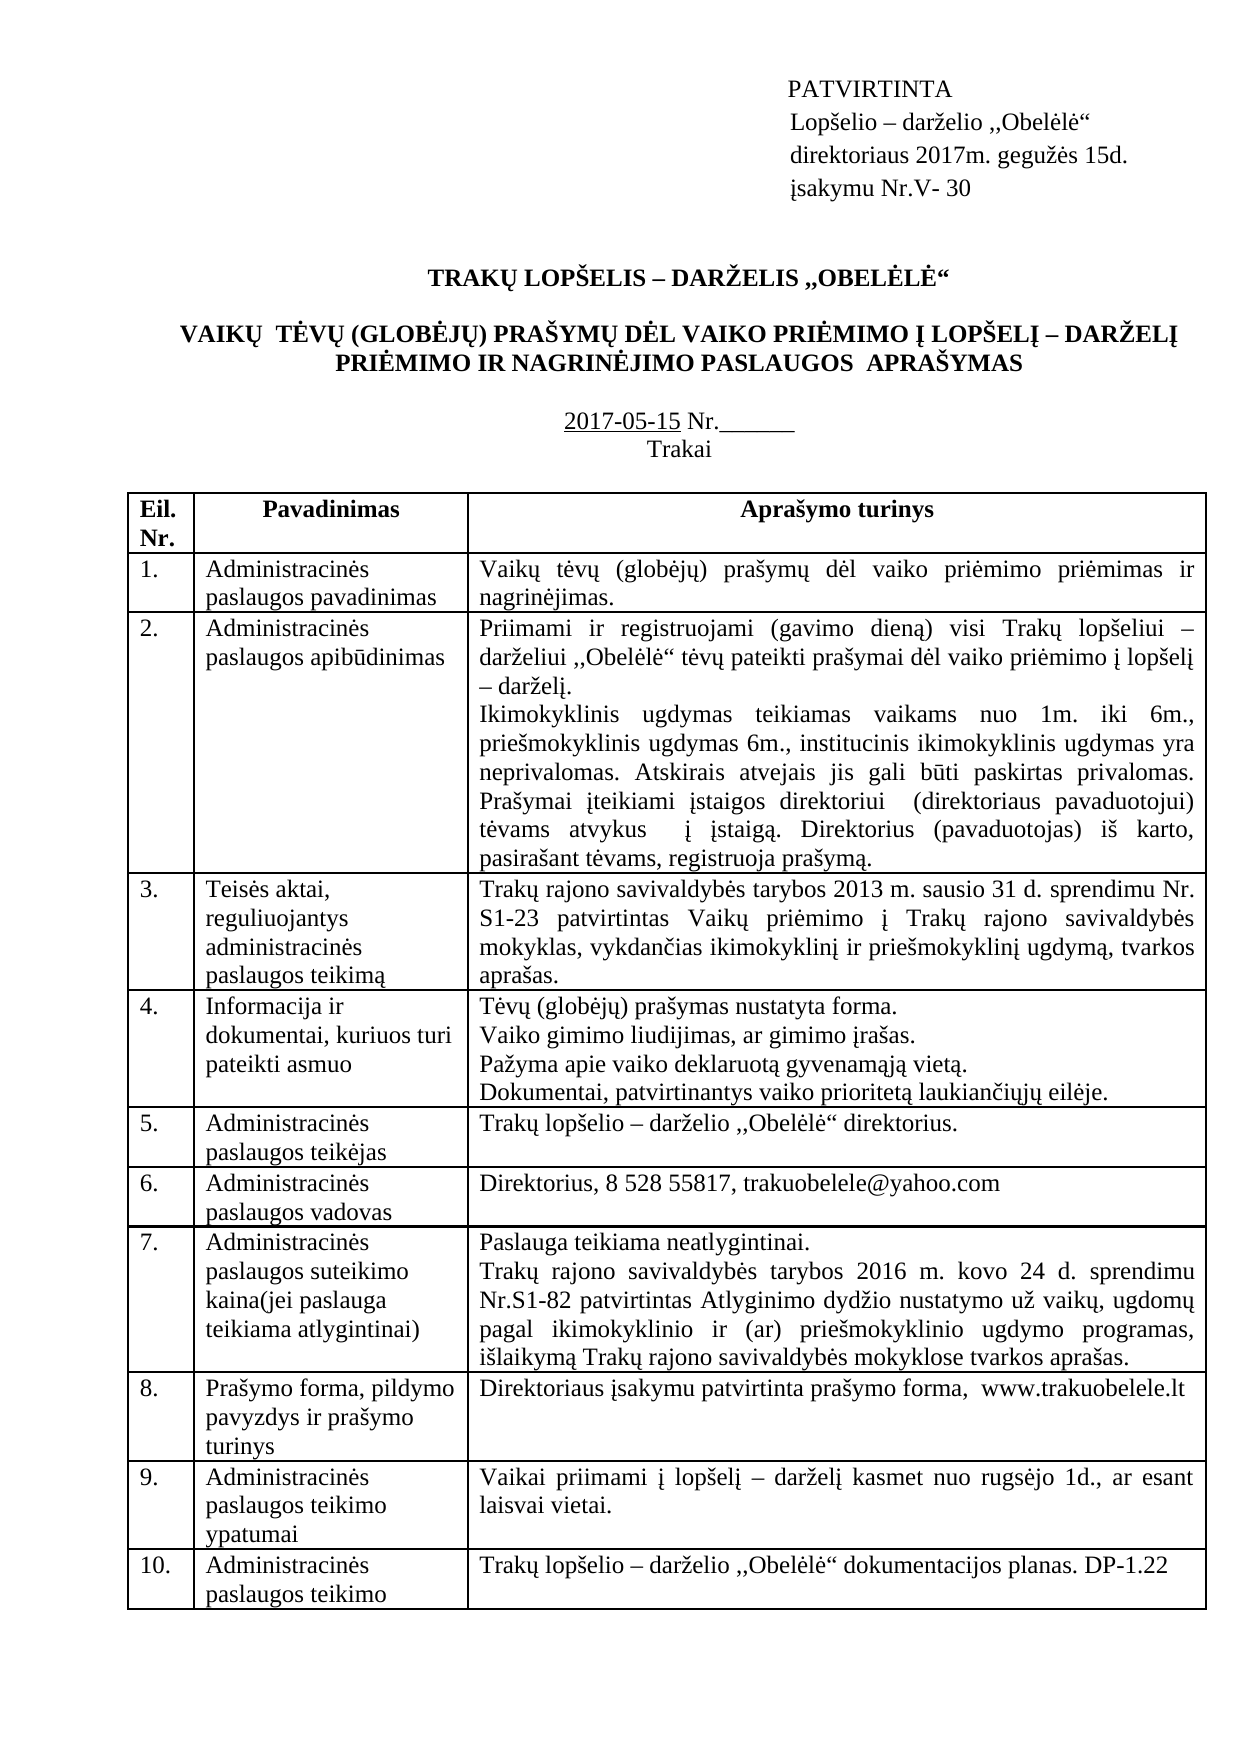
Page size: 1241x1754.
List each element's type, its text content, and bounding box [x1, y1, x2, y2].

table_cell 7. [129, 1228, 193, 1371]
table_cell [195, 1550, 467, 1607]
table_cell 2. [129, 613, 193, 872]
table_cell Trakų lopšelio – darželio ,,Obelėlė“ direktorius. [469, 1108, 1205, 1166]
table_cell Prašymo forma, pildymo pavyzdys ir prašymo turinys [195, 1373, 467, 1459]
table_cell Administracinės paslaugos teikėjas [195, 1108, 467, 1166]
table_cell 10. [129, 1550, 193, 1607]
table_cell 6. [129, 1168, 193, 1225]
table_header Pavadinimas [195, 494, 467, 552]
text Lopšelio – darželio ,,Obelėlė“ [177, 107, 1181, 136]
table_cell 4. [129, 991, 193, 1106]
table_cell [469, 1550, 1205, 1607]
table_cell 9. [129, 1462, 193, 1548]
table_header Aprašymo turinys [469, 494, 1205, 552]
table_cell Vaikų tėvų (globėjų) prašymų dėl vaiko priėmimo priėmimas ir nagrinėjimas. [469, 554, 1205, 611]
table_cell Teisės aktai, reguliuojantys administracinės paslaugos teikimą [195, 874, 467, 989]
table_cell 3. [129, 874, 193, 989]
table_cell Priimami ir registruojami (gavimo dieną) visi Trakų lopšeliui – darželiui ,,Obelėlė“ tėvų pateikti prašymai dėl vaiko priėmimo į lopšelį – darželį. Ikimokyklinis ugdymas teikiamas vaikams nuo 1m. iki 6m., priešmokyklinis ugdymas 6m., institucinis ikimokyklinis ugdymas yra neprivalomas. Atskirais atvejais jis gali būti paskirtas privalomas. Prašymai įteikiami įstaigos direktoriui (direktoriaus pavaduotojui) tėvams atvykus į įstaigą. Direktorius (pavaduotojas) iš karto, pasirašant tėvams, registruoja prašymą. [469, 613, 1205, 872]
table_cell Administracinės paslaugos apibūdinimas [195, 613, 467, 872]
text PATVIRTINTA [177, 74, 1181, 103]
text 2017-05-15 Nr.______ [177, 406, 1181, 434]
text įsakymu Nr.V- 30 [177, 173, 1181, 202]
table_cell Administracinės paslaugos pavadinimas [195, 554, 467, 611]
table_cell Direktorius, 8 528 55817, trakuobelele@yahoo.com [469, 1168, 1205, 1225]
text direktoriaus 2017m. gegužės 15d. [177, 140, 1181, 169]
table_cell Paslauga teikiama neatlygintinai. Trakų rajono savivaldybės tarybos 2016 m. kovo 24 d. sprendimu Nr.S1-82 patvirtintas Atlyginimo dydžio nustatymo už vaikų, ugdomų pagal ikimokyklinio ir (ar) priešmokyklinio ugdymo programas, išlaikymą Trakų rajono savivaldybės mokyklose tvarkos aprašas. [469, 1228, 1205, 1371]
table_cell Administracinės paslaugos suteikimo kaina(jei paslauga teikiama atlygintinai) [195, 1228, 467, 1371]
table_cell Administracinės paslaugos teikimo ypatumai [195, 1462, 467, 1548]
table_cell Informacija ir dokumentai, kuriuos turi pateikti asmuo [195, 991, 467, 1106]
table_cell Direktoriaus įsakymu patvirtinta prašymo forma, www.trakuobelele.lt [469, 1373, 1205, 1459]
table_cell 5. [129, 1108, 193, 1166]
table_cell 1. [129, 554, 193, 611]
table_cell Vaikai priimami į lopšelį – darželį kasmet nuo rugsėjo 1d., ar esant laisvai vietai. [469, 1462, 1205, 1548]
table_cell Tėvų (globėjų) prašymas nustatyta forma. Vaiko gimimo liudijimas, ar gimimo įrašas. Pažyma apie vaiko deklaruotą gyvenamąją vietą. Dokumentai, patvirtinantys vaiko prioritetą laukiančiųjų eilėje. [469, 991, 1205, 1106]
text Trakai [177, 434, 1181, 463]
text TRAKŲ LOPŠELIS – DARŽELIS ,,OBELĖLĖ“ [177, 263, 1181, 291]
table_header Eil. Nr. [129, 494, 193, 552]
text VAIKŲ TĖVŲ (GLOBĖJŲ) PRAŠYMŲ DĖL VAIKO PRIĖMIMO Į LOPŠELĮ – DARŽELĮ PRIĖMIMO IR NAGRINĖJIMO PASLAUGOS APRAŠYMAS [177, 319, 1181, 377]
table_cell Administracinės paslaugos vadovas [195, 1168, 467, 1225]
table_cell 8. [129, 1373, 193, 1459]
table_cell Trakų rajono savivaldybės tarybos 2013 m. sausio 31 d. sprendimu Nr. S1-23 patvirtintas Vaikų priėmimo į Trakų rajono savivaldybės mokyklas, vykdančias ikimokyklinį ir priešmokyklinį ugdymą, tvarkos aprašas. [469, 874, 1205, 989]
